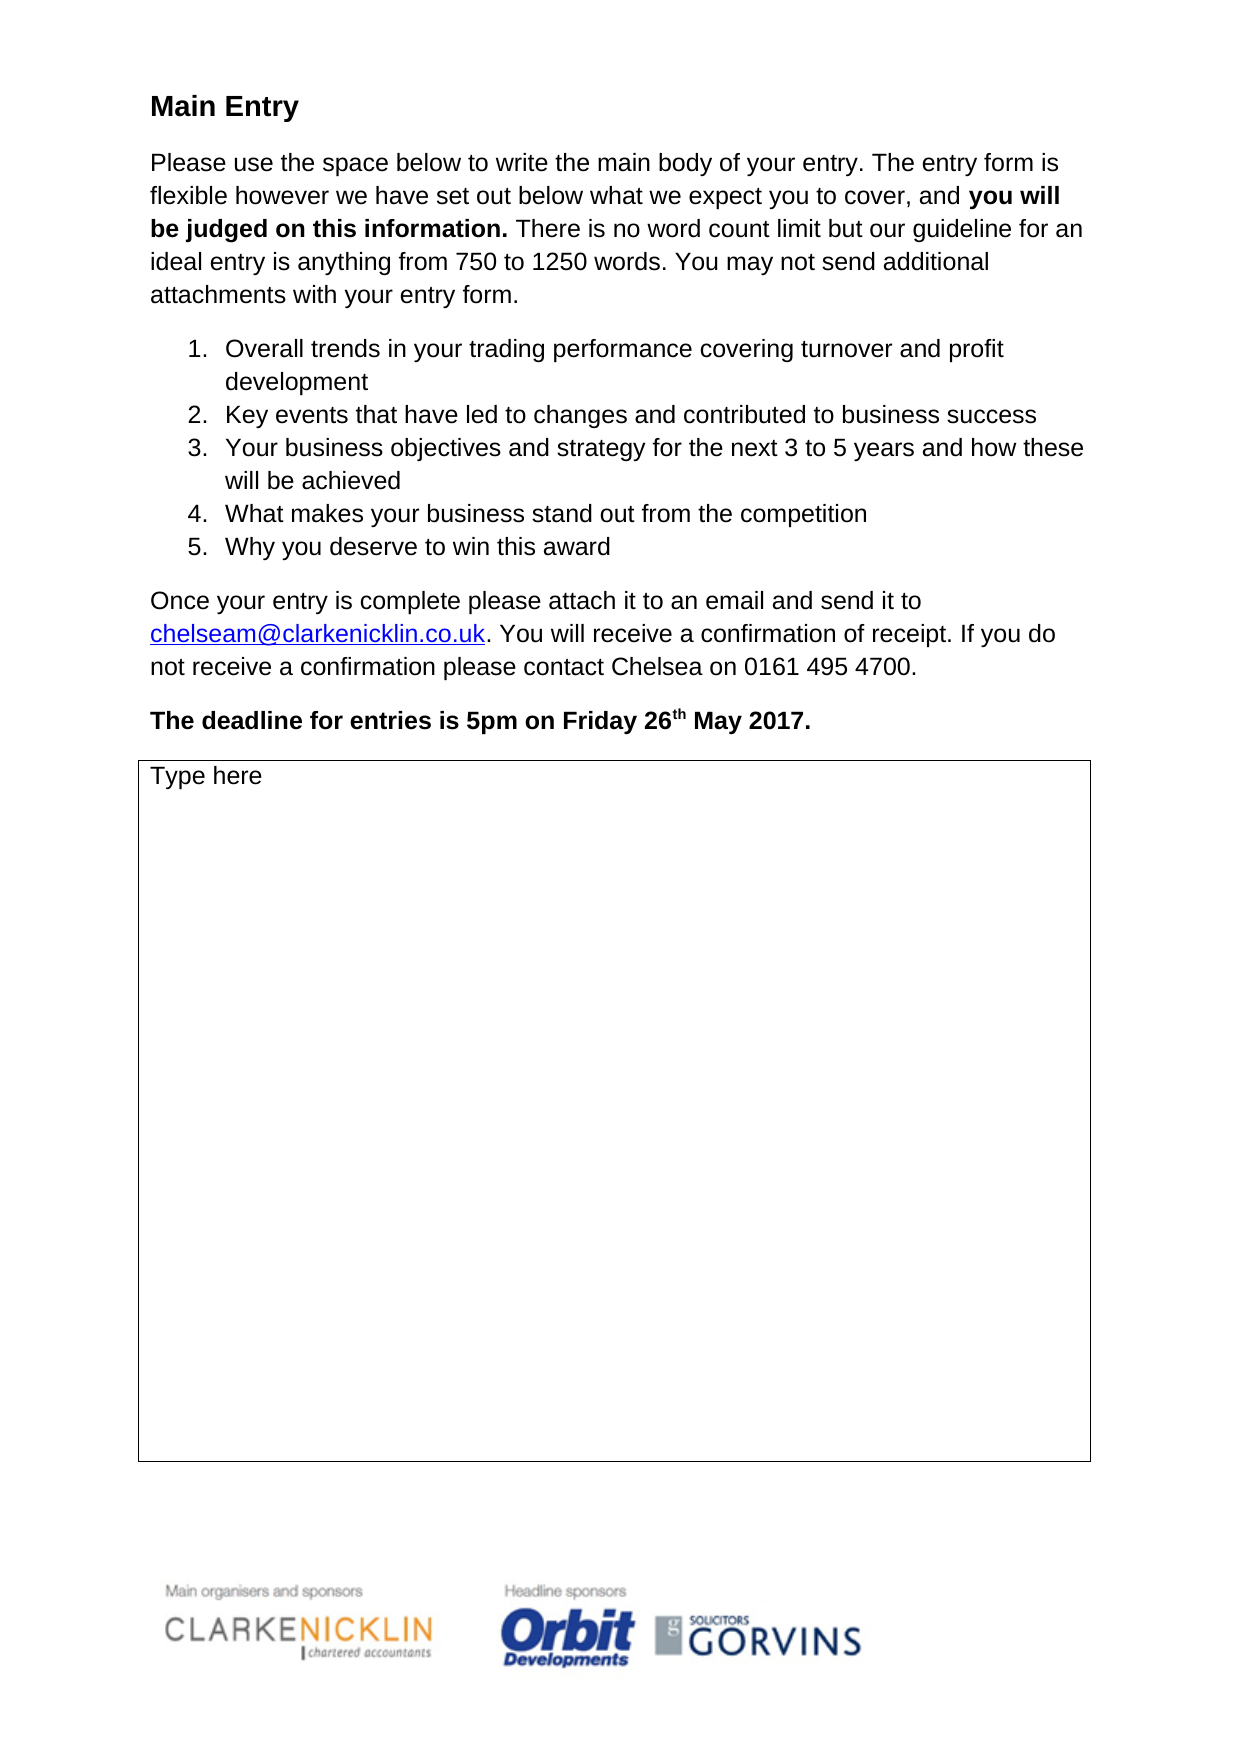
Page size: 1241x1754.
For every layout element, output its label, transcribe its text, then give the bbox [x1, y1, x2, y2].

table_header Type here [139, 761, 1090, 1461]
picture [150, 1575, 902, 1681]
text Please use the space below to write the main body of your entry. The entry form is flexible however we have set out below what we expect you to cover, and you will be judged on this information. There is no word count limit but our guideline for an ideal entry is anything from 750 to 1250 words. You may not send additional attachments with your entry form. [150, 148, 1090, 309]
list Why you deserve to win this award [187, 532, 1090, 561]
list Your business objectives and strategy for the next 3 to 5 years and how these will be achieved [187, 433, 1090, 495]
list Key events that have led to changes and contributed to business success [187, 400, 1090, 429]
list Overall trends in your trading performance covering turnover and profit development [187, 334, 1090, 396]
text The deadline for entries is 5pm on Friday 26th May 2017. [150, 706, 1090, 735]
text Main Entry [150, 89, 1090, 122]
list What makes your business stand out from the competition [187, 499, 1090, 528]
text Once your entry is complete please attach it to an email and send it to chelseam@clarkenicklin.co.uk. You will receive a confirmation of receipt. If you do not receive a confirmation please contact Chelsea on 0161 495 4700. [150, 586, 1090, 681]
